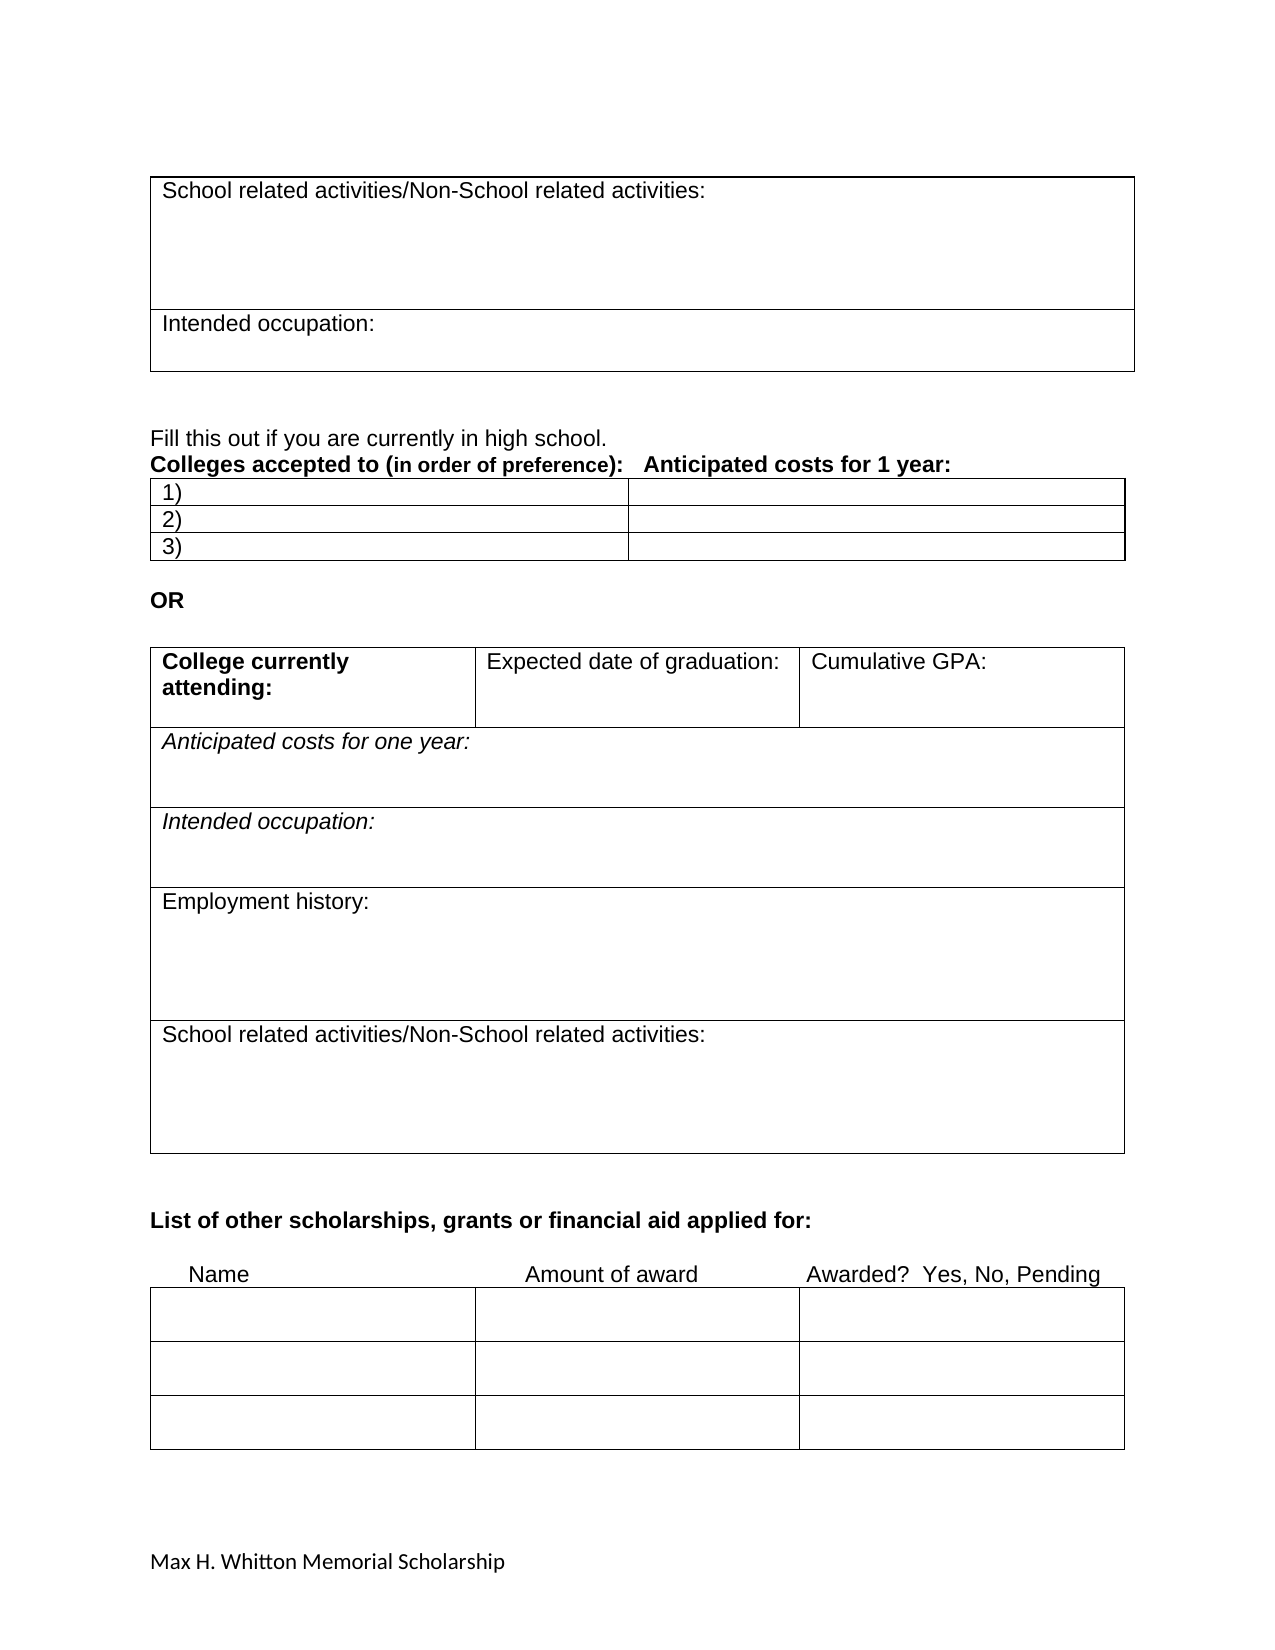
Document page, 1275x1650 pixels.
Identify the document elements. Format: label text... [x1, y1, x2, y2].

table_header Cumulative GPA: [800, 648, 1124, 727]
text List of other scholarships, grants or financial aid applied for: [150, 1207, 1125, 1233]
table_cell [629, 533, 1124, 559]
table_cell [151, 1342, 475, 1395]
table_header [800, 1288, 1124, 1341]
table_cell 3) [151, 533, 628, 559]
table_header [476, 1288, 799, 1341]
table_cell [800, 1396, 1124, 1448]
table_cell Intended occupation: [151, 808, 1124, 887]
table_header School related activities/Non-School related activities: [151, 178, 1134, 309]
table_header [151, 1288, 475, 1341]
table_header Expected date of graduation: [476, 648, 799, 727]
table_cell Intended occupation: [151, 310, 1134, 371]
text Name Amount of award Awarded? Yes, No, Pending [150, 1261, 1125, 1287]
table_cell [629, 506, 1124, 532]
table_cell [476, 1342, 799, 1395]
table_cell 2) [151, 506, 628, 532]
table_cell [476, 1396, 799, 1448]
table_header College currently attending: [151, 648, 475, 727]
table_cell [800, 1342, 1124, 1395]
table_cell Employment history: [151, 888, 1124, 1020]
table_header 1) [151, 479, 628, 505]
table_header [629, 479, 1124, 505]
table_cell [151, 1396, 475, 1448]
text Fill this out if you are currently in high school. [150, 425, 1125, 451]
table_cell School related activities/Non-School related activities: [151, 1021, 1124, 1153]
table_cell Anticipated costs for one year: [151, 728, 1124, 807]
text Colleges accepted to (in order of preference): Anticipated costs for 1 year: [150, 451, 1125, 477]
text OR [150, 587, 1125, 613]
